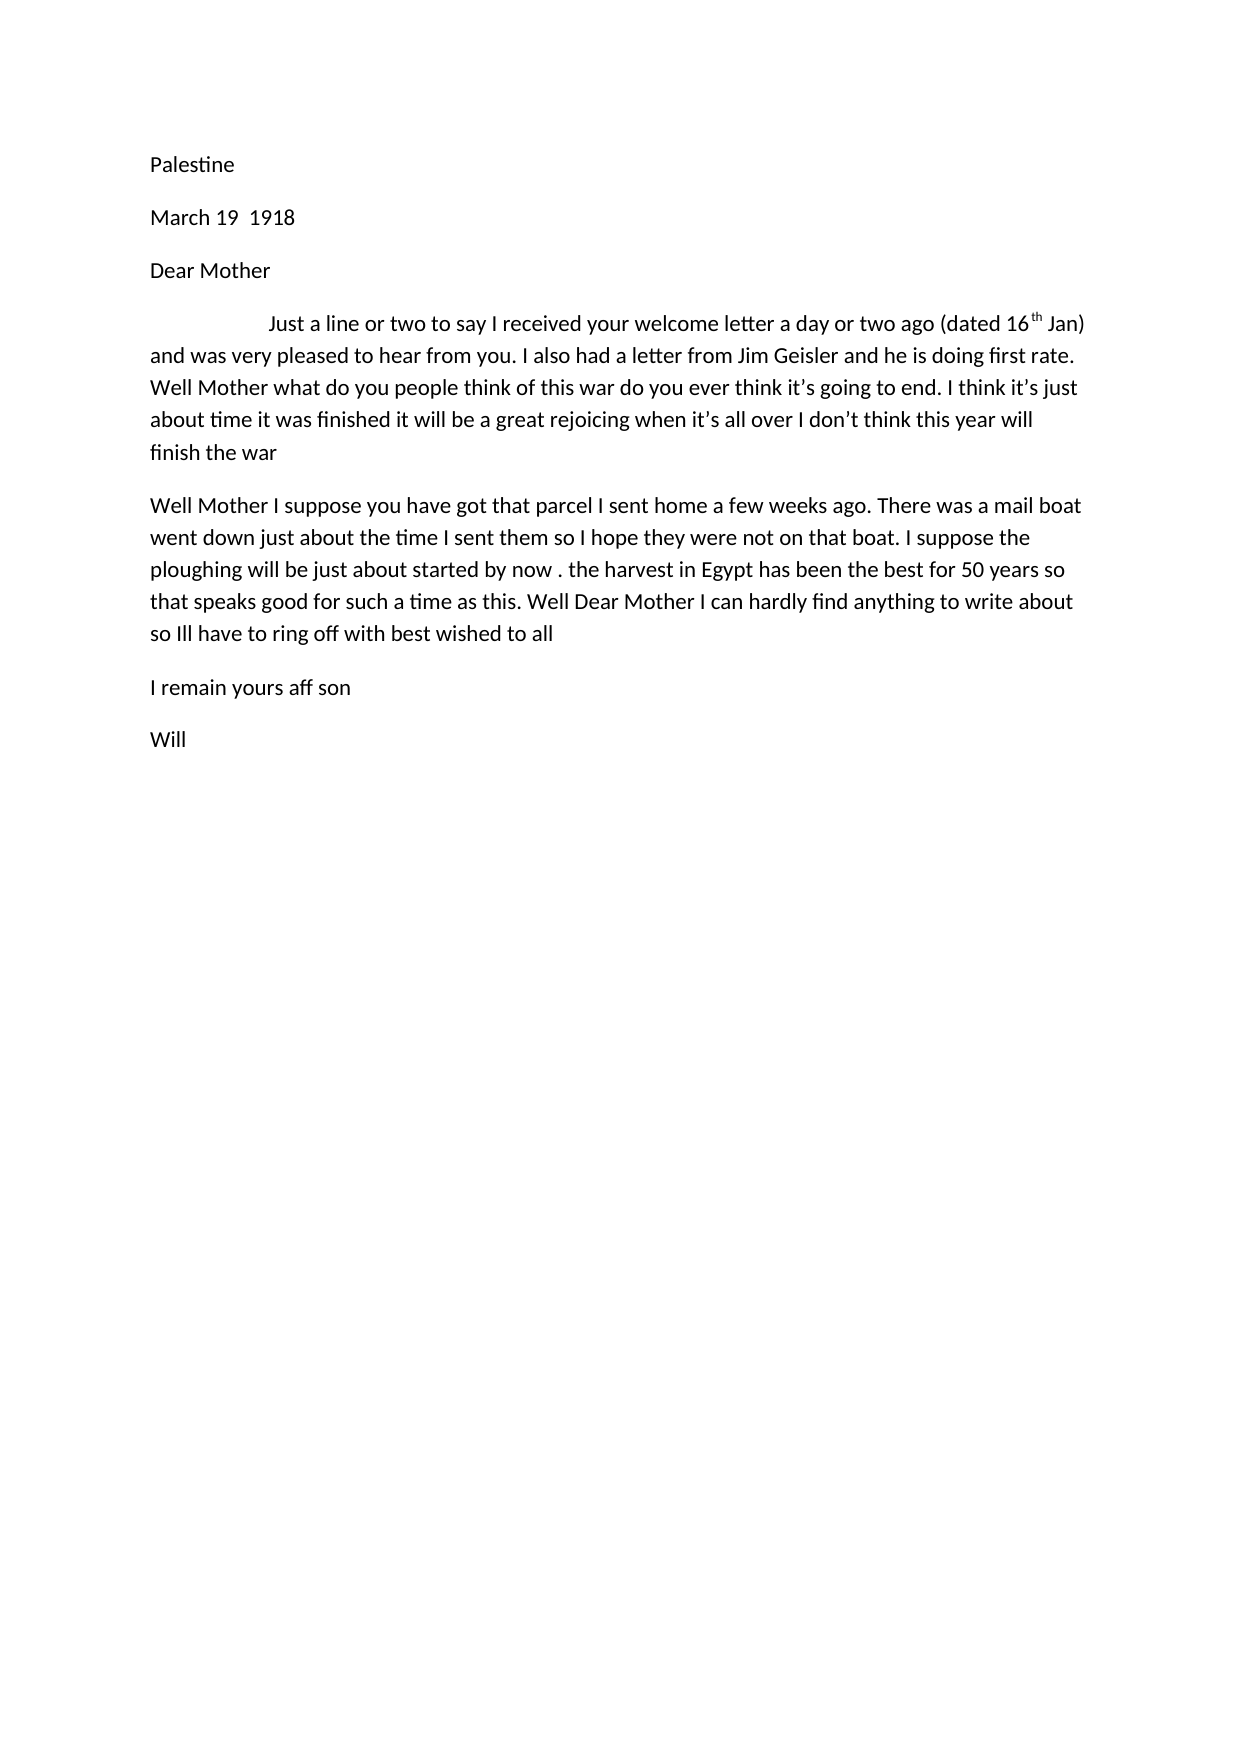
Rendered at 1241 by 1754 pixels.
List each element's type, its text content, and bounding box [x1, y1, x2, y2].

text Just a line or two to say I received your welcome letter a day or two ago (dated 16th Jan) and was very pleased to hear from you. I also had a letter from Jim Geisler and he is doing first rate. Well Mother what do you people think of this war do you ever think it’s going to end. I think it’s just about time it was finished it will be a great rejoicing when it’s all over I don’t think this year will finish the war [150, 309, 1090, 466]
text Will [150, 726, 1090, 754]
text March 19 1918 [150, 203, 1090, 231]
text Palestine [150, 150, 1090, 178]
text Well Mother I suppose you have got that parcel I sent home a few weeks ago. There was a mail boat went down just about the time I sent them so I hope they were not on that boat. I suppose the ploughing will be just about started by now . the harvest in Egypt has been the best for 50 years so that speaks good for such a time as this. Well Dear Mother I can hardly find anything to write about so Ill have to ring off with best wished to all [150, 491, 1090, 648]
text I remain yours aff son [150, 673, 1090, 701]
text Dear Mother [150, 256, 1090, 284]
